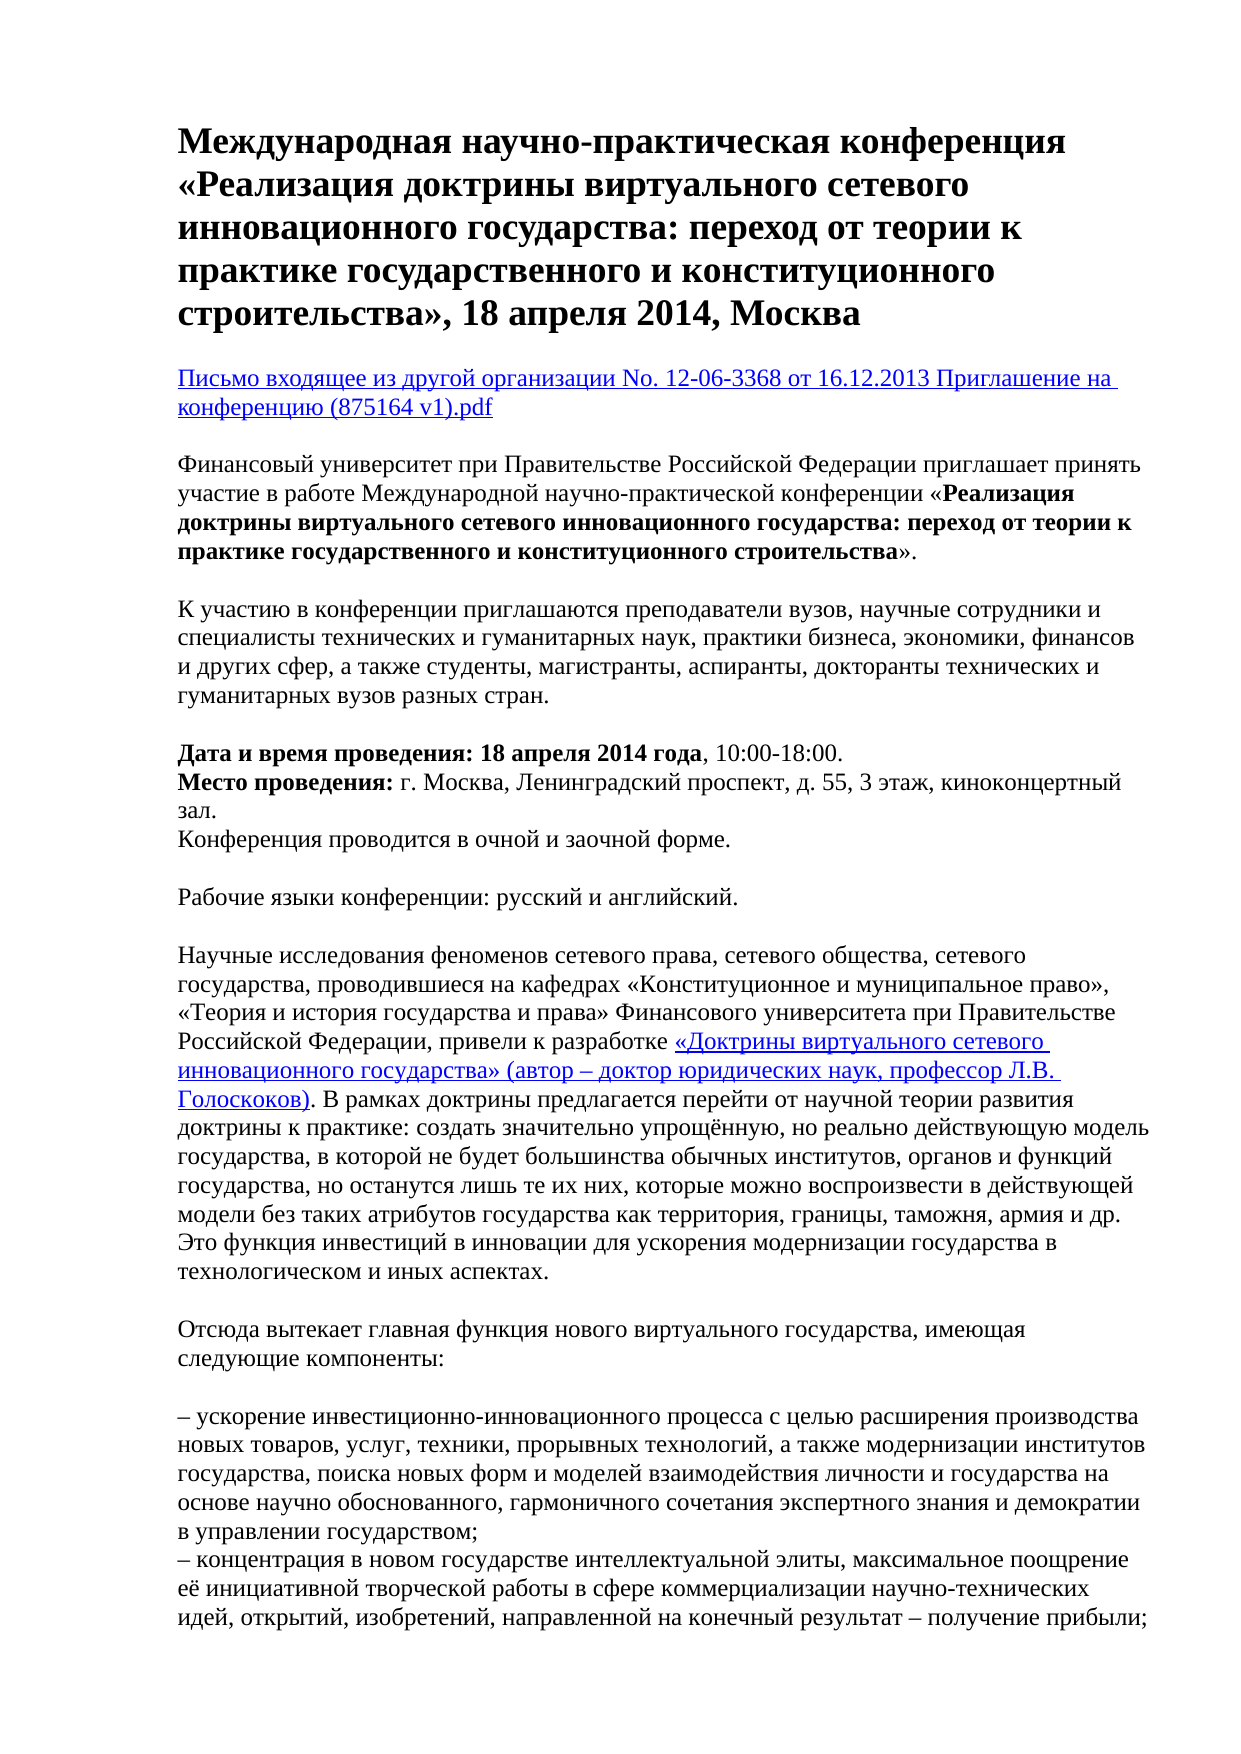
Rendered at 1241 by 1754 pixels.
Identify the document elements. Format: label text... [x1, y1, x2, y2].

text Дата и время проведения: 18 апреля 2014 года, 10:00-18:00. Место проведения: г. Москва, Ленинградский проспект, д. 55, 3 этаж, киноконцертный зал. Конференция проводится в очной и заочной форме. [177, 738, 1152, 853]
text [177, 1401, 1152, 1631]
text Рабочие языки конференции: русский и английский. [177, 882, 1152, 911]
text Отсюда вытекает главная функция нового виртуального государства, имеющая следующие компоненты: [177, 1314, 1152, 1372]
text Научные исследования феноменов сетевого права, сетевого общества, сетевого государства, проводившиеся на кафедрах «Конституционное и муниципальное право», «Теория и история государства и права» Финансового университета при Правительстве Российской Федерации, привели к разработке «Доктрины виртуального сетевого инновационного государства» (автор – доктор юридических наук, профессор Л.В. Голоскоков). В рамках доктрины предлагается перейти от научной теории развития доктрины к практике: создать значительно упрощённую, но реально действующую модель государства, в которой не будет большинства обычных институтов, органов и функций государства, но останутся лишь те их них, которые можно воспроизвести в действующей модели без таких атрибутов государства как территория, границы, таможня, армия и др. Это функция инвестиций в инновации для ускорения модернизации государства в технологическом и иных аспектах. [177, 940, 1152, 1285]
text Финансовый университет при Правительстве Российской Федерации приглашает принять участие в работе Международной научно-практической конференции «Реализация доктрины виртуального сетевого инновационного государства: переход от теории к практике государственного и конституционного строительства». [177, 449, 1152, 564]
text К участию в конференции приглашаются преподаватели вузов, научные сотрудники и специалисты технических и гуманитарных наук, практики бизнеса, экономики, финансов и других сфер, а также студенты, магистранты, аспиранты, докторанты технических и гуманитарных вузов разных стран. [177, 594, 1152, 709]
text Международная научно-практическая конференция «Реализация доктрины виртуального сетевого инновационного государства: переход от теории к практике государственного и конституционного строительства», 18 апреля 2014, Москва [177, 118, 1152, 334]
text Письмо входящее из другой организации No. 12-06-3368 от 16.12.2013 Приглашение на конференцию (875164 v1).pdf [177, 363, 1152, 420]
